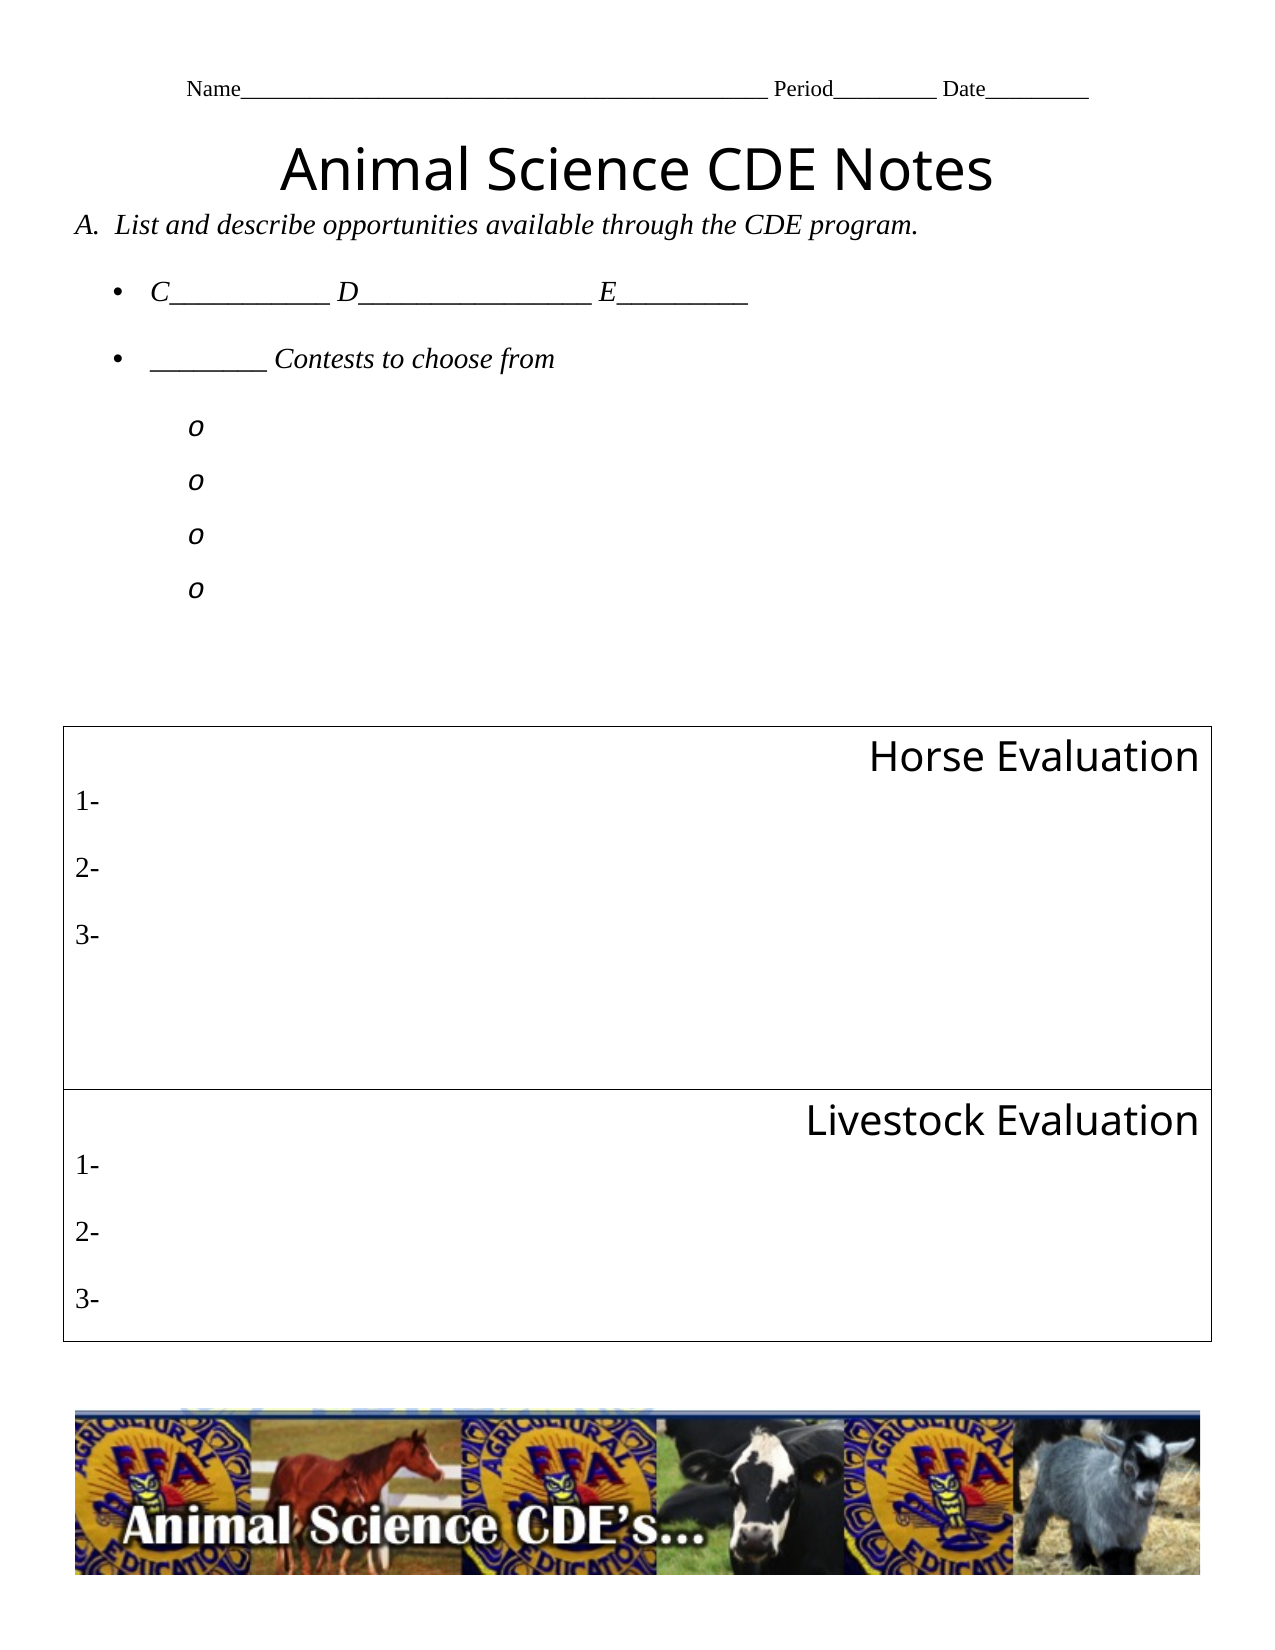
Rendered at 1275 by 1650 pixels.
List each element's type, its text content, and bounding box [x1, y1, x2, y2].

table_header Horse Evaluation 1- 2- 3- [64, 727, 1211, 1089]
list C___________ D________________ E_________ [112, 274, 1200, 308]
table_cell Livestock Evaluation 1- 2- 3- [64, 1090, 1211, 1341]
text A. List and describe opportunities available through the CDE program. [75, 207, 1200, 241]
text Name______________________________________________ Period_________ Date_________ [75, 75, 1200, 101]
list ________ Contests to choose from [112, 341, 1200, 375]
text Animal Science CDE Notes [75, 128, 1200, 207]
picture [75, 1408, 1200, 1575]
